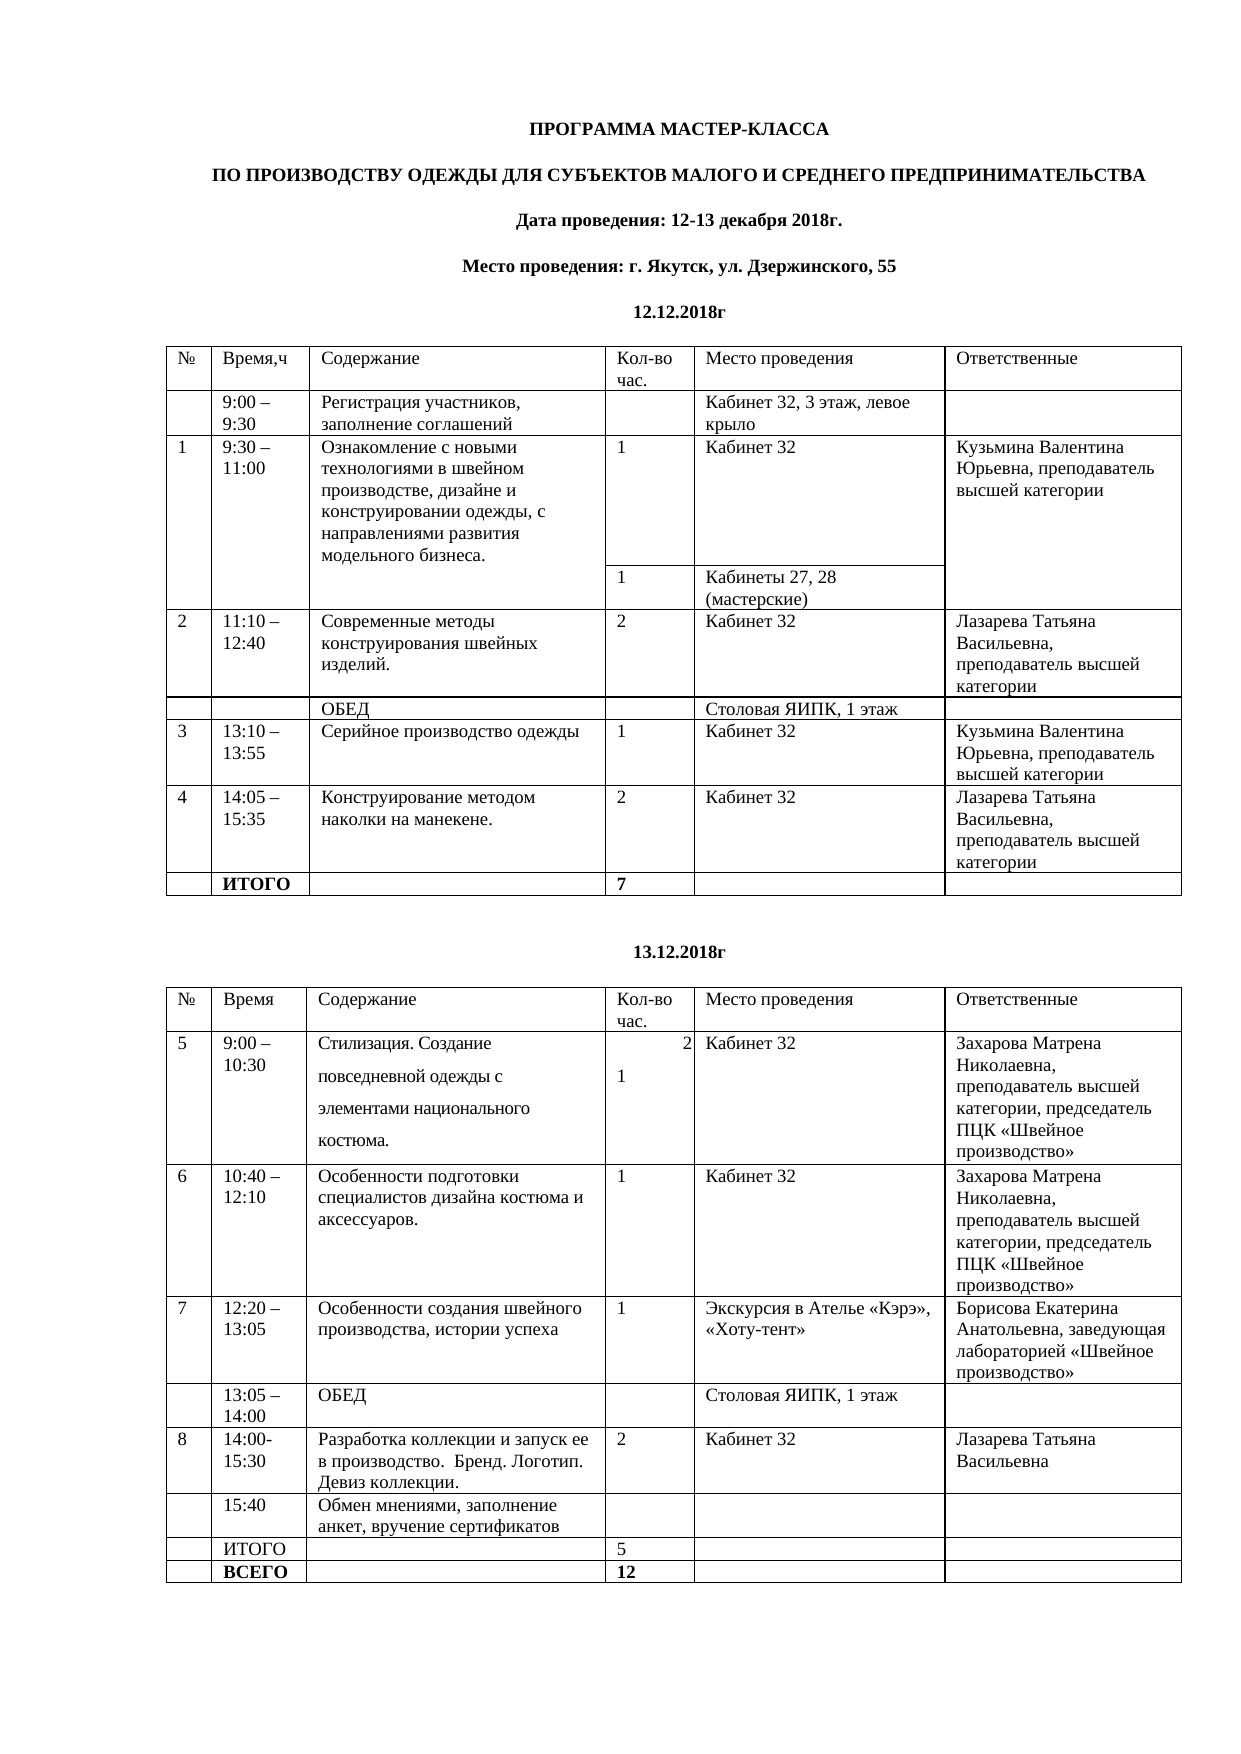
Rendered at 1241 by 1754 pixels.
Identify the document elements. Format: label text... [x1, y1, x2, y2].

table_cell 13:05 – 14:00 [212, 1384, 306, 1427]
table_cell [695, 1494, 944, 1537]
table_cell Кабинет 32, 3 этаж, левое крыло [695, 391, 944, 434]
table_cell [307, 1538, 605, 1559]
table_cell Захарова Матрена Николаевна, преподаватель высшей категории, председатель ПЦК «Швейное производство» [946, 1165, 1181, 1296]
table_cell Разработка коллекции и запуск ее в производство. Бренд. Логотип. Девиз коллекции. [307, 1428, 605, 1493]
table_cell 2 [606, 786, 694, 872]
table_cell 12 [606, 1561, 694, 1582]
table_cell 5 [167, 1032, 211, 1164]
table_cell 5 [606, 1538, 694, 1559]
table_cell 12:20 – 13:05 [212, 1297, 306, 1383]
table_cell 13:10 – 13:55 [212, 720, 309, 785]
text Место проведения: г. Якутск, ул. Дзержинского, 55 [177, 255, 1181, 277]
table_cell [167, 1384, 211, 1427]
table_cell 3 [167, 720, 211, 785]
table_cell 15:40 [212, 1494, 306, 1537]
table_cell Особенности подготовки специалистов дизайна костюма и аксессуаров. [307, 1165, 605, 1296]
table_cell 1 [606, 1165, 694, 1296]
table_cell 21 [606, 1032, 694, 1164]
table_header Место проведения [695, 988, 944, 1031]
table_cell 1 [167, 436, 211, 609]
table_cell Кабинет 32 [695, 610, 944, 696]
table_cell [946, 1538, 1181, 1559]
table_cell 1 [606, 720, 694, 785]
table_cell [946, 1494, 1181, 1537]
table_header Время [212, 988, 306, 1031]
table_cell Экскурсия в Ателье «Кэрэ», «Хоту-тент» [695, 1297, 944, 1383]
table_cell ИТОГО [212, 1538, 306, 1559]
table_cell [606, 391, 694, 434]
table_cell [310, 873, 605, 895]
table_cell 14:05 – 15:35 [212, 786, 309, 872]
table_cell Борисова Екатерина Анатольевна, заведующая лабораторией «Швейное производство» [946, 1297, 1181, 1383]
table_header Кол-во час. [606, 347, 694, 390]
table_cell [167, 1561, 211, 1582]
table_cell Кабинет 32 [695, 786, 944, 872]
table_cell [695, 1538, 944, 1559]
table_cell [167, 1538, 211, 1559]
table_cell [946, 873, 1181, 895]
table_cell ИТОГО [212, 873, 309, 895]
table_cell Кабинеты 27, 28 (мастерские) [695, 566, 944, 609]
table_cell Столовая ЯИПК, 1 этаж [695, 698, 944, 719]
table_cell Обмен мнениями, заполнение анкет, вручение сертификатов [307, 1494, 605, 1537]
table_cell 1 [606, 1297, 694, 1383]
table_cell [167, 391, 211, 434]
table_cell Серийное производство одежды [310, 720, 605, 785]
table_cell Захарова Матрена Николаевна, преподаватель высшей категории, председатель ПЦК «Швейное производство» [946, 1032, 1181, 1164]
table_cell [167, 873, 211, 895]
table_header Ответственные [946, 347, 1181, 390]
table_cell 9:30 – 11:00 [212, 436, 309, 609]
table_cell Столовая ЯИПК, 1 этаж [695, 1384, 944, 1427]
text Дата проведения: 12-13 декабря 2018г. [177, 209, 1181, 231]
table_cell 6 [167, 1165, 211, 1296]
table_header Кол-во час. [606, 988, 694, 1031]
table_cell Лазарева Татьяна Васильевна, преподаватель высшей категории [946, 610, 1181, 696]
text 13.12.2018г [177, 941, 1181, 963]
table_cell ОБЕД [310, 698, 605, 719]
table_cell Лазарева Татьяна Васильевна [946, 1428, 1181, 1493]
table_cell [606, 1494, 694, 1537]
table_header № [167, 347, 211, 390]
table_cell [606, 698, 694, 719]
table_cell 8 [167, 1428, 211, 1493]
table_cell ВСЕГО [212, 1561, 306, 1582]
table_cell Кабинет 32 [695, 1428, 944, 1493]
table_cell 7 [167, 1297, 211, 1383]
table_header № [167, 988, 211, 1031]
table_cell [695, 1561, 944, 1582]
table_cell Кабинет 32 [695, 436, 944, 565]
table_cell Кабинет 32 [695, 720, 944, 785]
table_cell Конструирование методом наколки на манекене. [310, 786, 605, 872]
table_cell [606, 1384, 694, 1427]
table_cell 10:40 – 12:10 [212, 1165, 306, 1296]
table_cell [307, 1561, 605, 1582]
table_cell [946, 391, 1181, 434]
table_cell 7 [606, 873, 694, 895]
table_cell [695, 873, 944, 895]
table_cell 2 [606, 610, 694, 696]
table_header Ответственные [946, 988, 1181, 1031]
table_cell 9:00 – 10:30 [212, 1032, 306, 1164]
table_cell 4 [167, 786, 211, 872]
table_header Место проведения [695, 347, 944, 390]
table_cell [946, 1561, 1181, 1582]
table_cell 11:10 – 12:40 [212, 610, 309, 696]
table_header Время,ч [212, 347, 309, 390]
table_cell Регистрация участников, заполнение соглашений [310, 391, 605, 434]
table_header Содержание [307, 988, 605, 1031]
table_cell 9:00 – 9:30 [212, 391, 309, 434]
table_cell Кузьмина Валентина Юрьевна, преподаватель высшей категории [946, 436, 1181, 609]
table_cell [946, 698, 1181, 719]
table_cell [212, 698, 309, 719]
table_cell Стилизация. Создание повседневной одежды с элементами национального костюма. [307, 1032, 605, 1164]
table_cell [946, 1384, 1181, 1427]
table_cell 14:00-15:30 [212, 1428, 306, 1493]
table_cell Современные методы конструирования швейных изделий. [310, 610, 605, 696]
table_cell ОБЕД [307, 1384, 605, 1427]
text ПРОГРАММА МАСТЕР-КЛАССА [177, 118, 1181, 140]
table_cell Особенности создания швейного производства, истории успеха [307, 1297, 605, 1383]
text 12.12.2018г [177, 301, 1181, 322]
text ПО ПРОИЗВОДСТВУ ОДЕЖДЫ ДЛЯ СУБЪЕКТОВ МАЛОГО И СРЕДНЕГО ПРЕДПРИНИМАТЕЛЬСТВА [177, 164, 1181, 185]
table_cell 1 [606, 566, 694, 609]
table_cell Лазарева Татьяна Васильевна, преподаватель высшей категории [946, 786, 1181, 872]
table_cell 1 [606, 436, 694, 565]
table_cell 2 [606, 1428, 694, 1493]
table_cell [167, 1494, 211, 1537]
table_cell 2 [167, 610, 211, 696]
table_cell Кабинет 32 [695, 1032, 944, 1164]
table_cell Ознакомление с новыми технологиями в швейном производстве, дизайне и конструировании одежды, с направлениями развития модельного бизнеса. [310, 436, 605, 609]
table_cell Кузьмина Валентина Юрьевна, преподаватель высшей категории [946, 720, 1181, 785]
table_cell Кабинет 32 [695, 1165, 944, 1296]
table_header Содержание [310, 347, 605, 390]
table_cell [167, 698, 211, 719]
